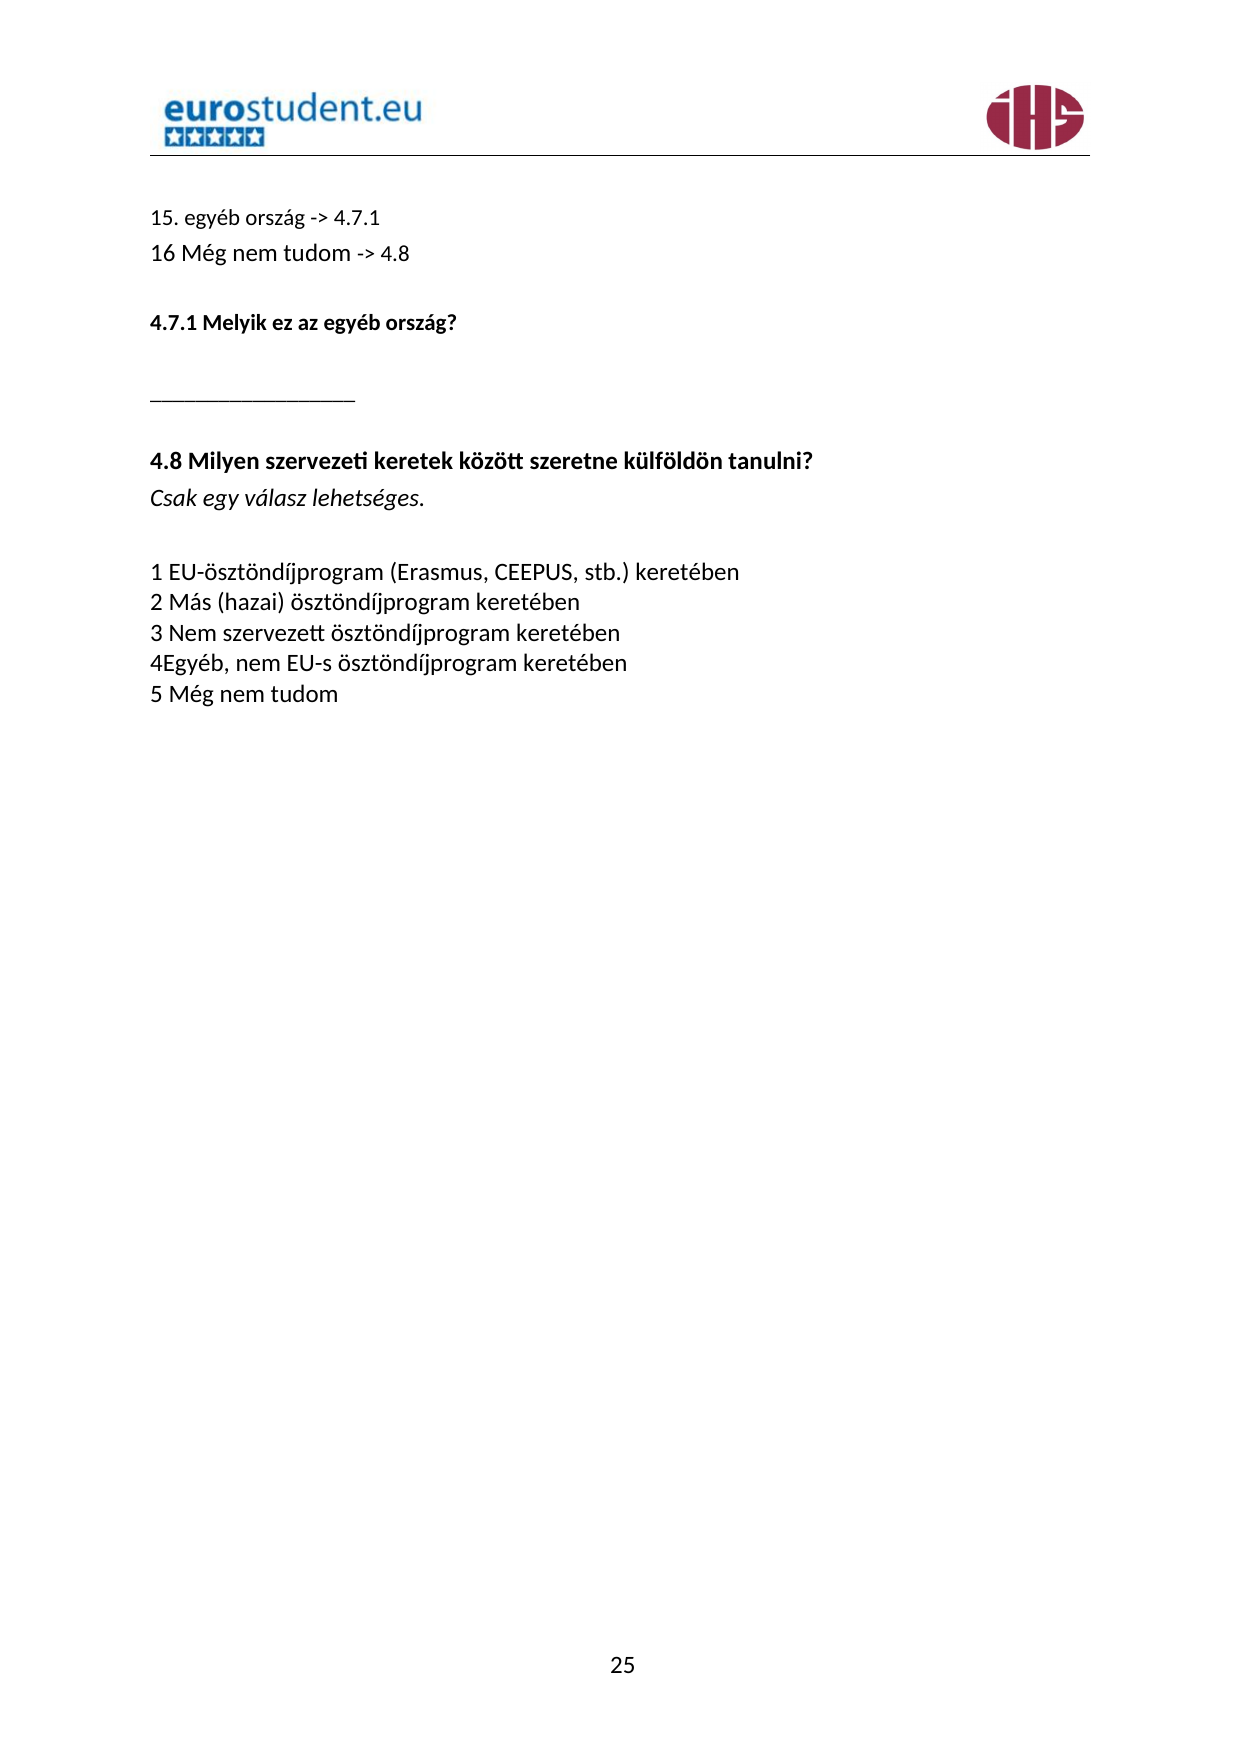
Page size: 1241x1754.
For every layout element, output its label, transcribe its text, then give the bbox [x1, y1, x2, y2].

text __________________ [150, 377, 1090, 405]
text 1 EU-ösztöndíjprogram (Erasmus, CEEPUS, stb.) keretében [150, 556, 1090, 586]
text 16 Még nem tudom -> 4.8 [150, 237, 1090, 268]
picture [150, 73, 446, 154]
text Csak egy válasz lehetséges. [150, 482, 1090, 513]
text 5 Még nem tudom [150, 678, 1090, 708]
text 3 Nem szervezett ösztöndíjprogram keretében [150, 617, 1090, 647]
text 2 Más (hazai) ösztöndíjprogram keretében [150, 586, 1090, 617]
picture [980, 82, 1092, 154]
text 4.7.1 Melyik ez az egyéb ország? [150, 308, 1090, 336]
text 15. egyéb ország -> 4.7.1 [150, 203, 1090, 231]
text 4.8 Milyen szervezeti keretek között szeretne külföldön tanulni? [150, 446, 1090, 476]
text 4Egyéb, nem EU-s ösztöndíjprogram keretében [150, 647, 1090, 678]
